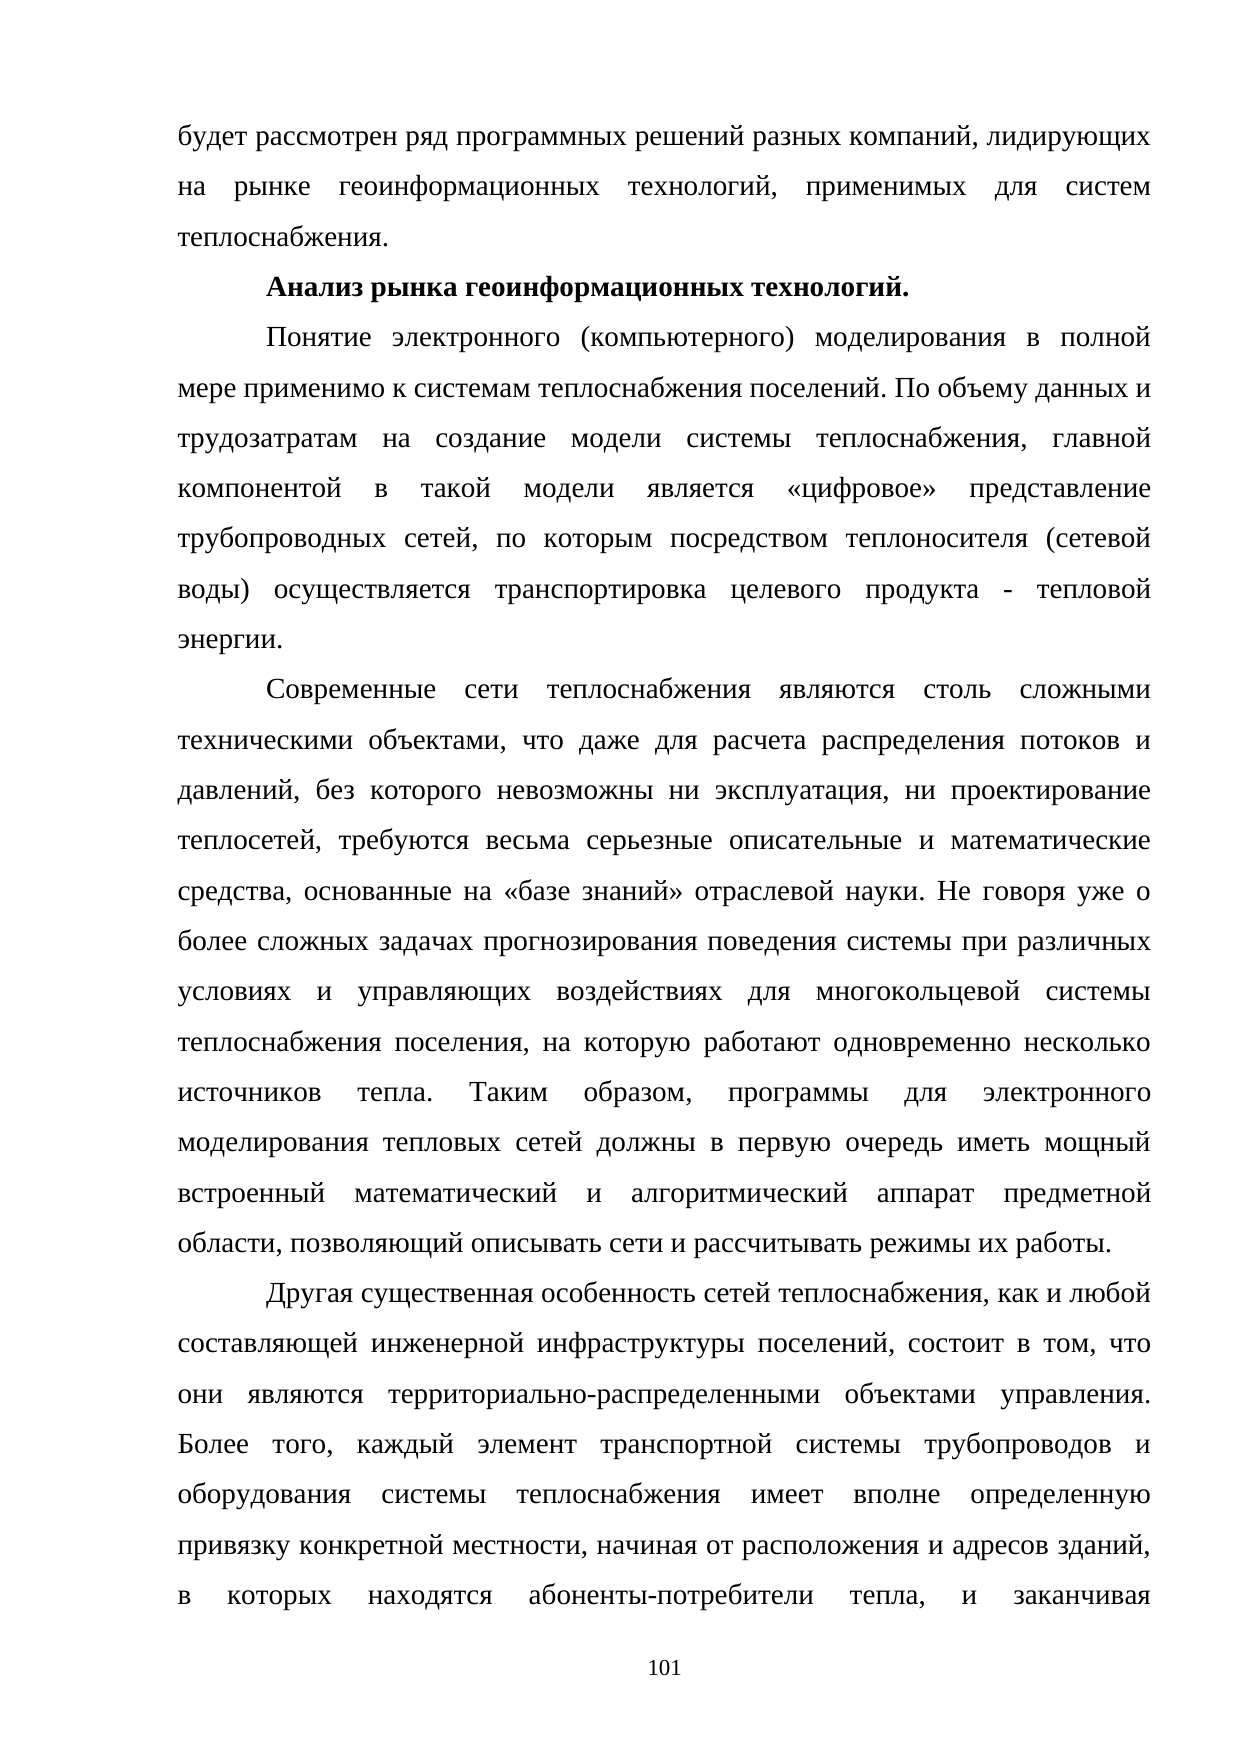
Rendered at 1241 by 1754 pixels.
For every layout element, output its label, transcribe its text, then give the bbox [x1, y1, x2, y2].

text Понятие электронного (компьютерного) моделирования в полной мере применимо к системам теплоснабжения поселений. По объему данных и трудозатратам на создание модели системы теплоснабжения, главной компонентой в такой модели является «цифровое» представление трубопроводных сетей, по которым посредством теплоносителя (сетевой воды) осуществляется транспортировка целевого продукта - тепловой энергии. [177, 319, 1152, 655]
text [177, 1275, 1152, 1611]
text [177, 118, 1152, 252]
text Анализ рынка геоинформационных технологий. [177, 269, 1152, 303]
text Современные сети теплоснабжения являются столь сложными техническими объектами, что даже для расчета распределения потоков и давлений, без которого невозможны ни эксплуатация, ни проектирование теплосетей, требуются весьма серьезные описательные и математические средства, основанные на «базе знаний» отраслевой науки. Не говоря уже о более сложных задачах прогнозирования поведения системы при различных условиях и управляющих воздействиях для многокольцевой системы теплоснабжения поселения, на которую работают одновременно несколько источников тепла. Таким образом, программы для электронного моделирования тепловых сетей должны в первую очередь иметь мощный встроенный математический и алгоритмический аппарат предметной области, позволяющий описывать сети и рассчитывать режимы их работы. [177, 672, 1152, 1258]
